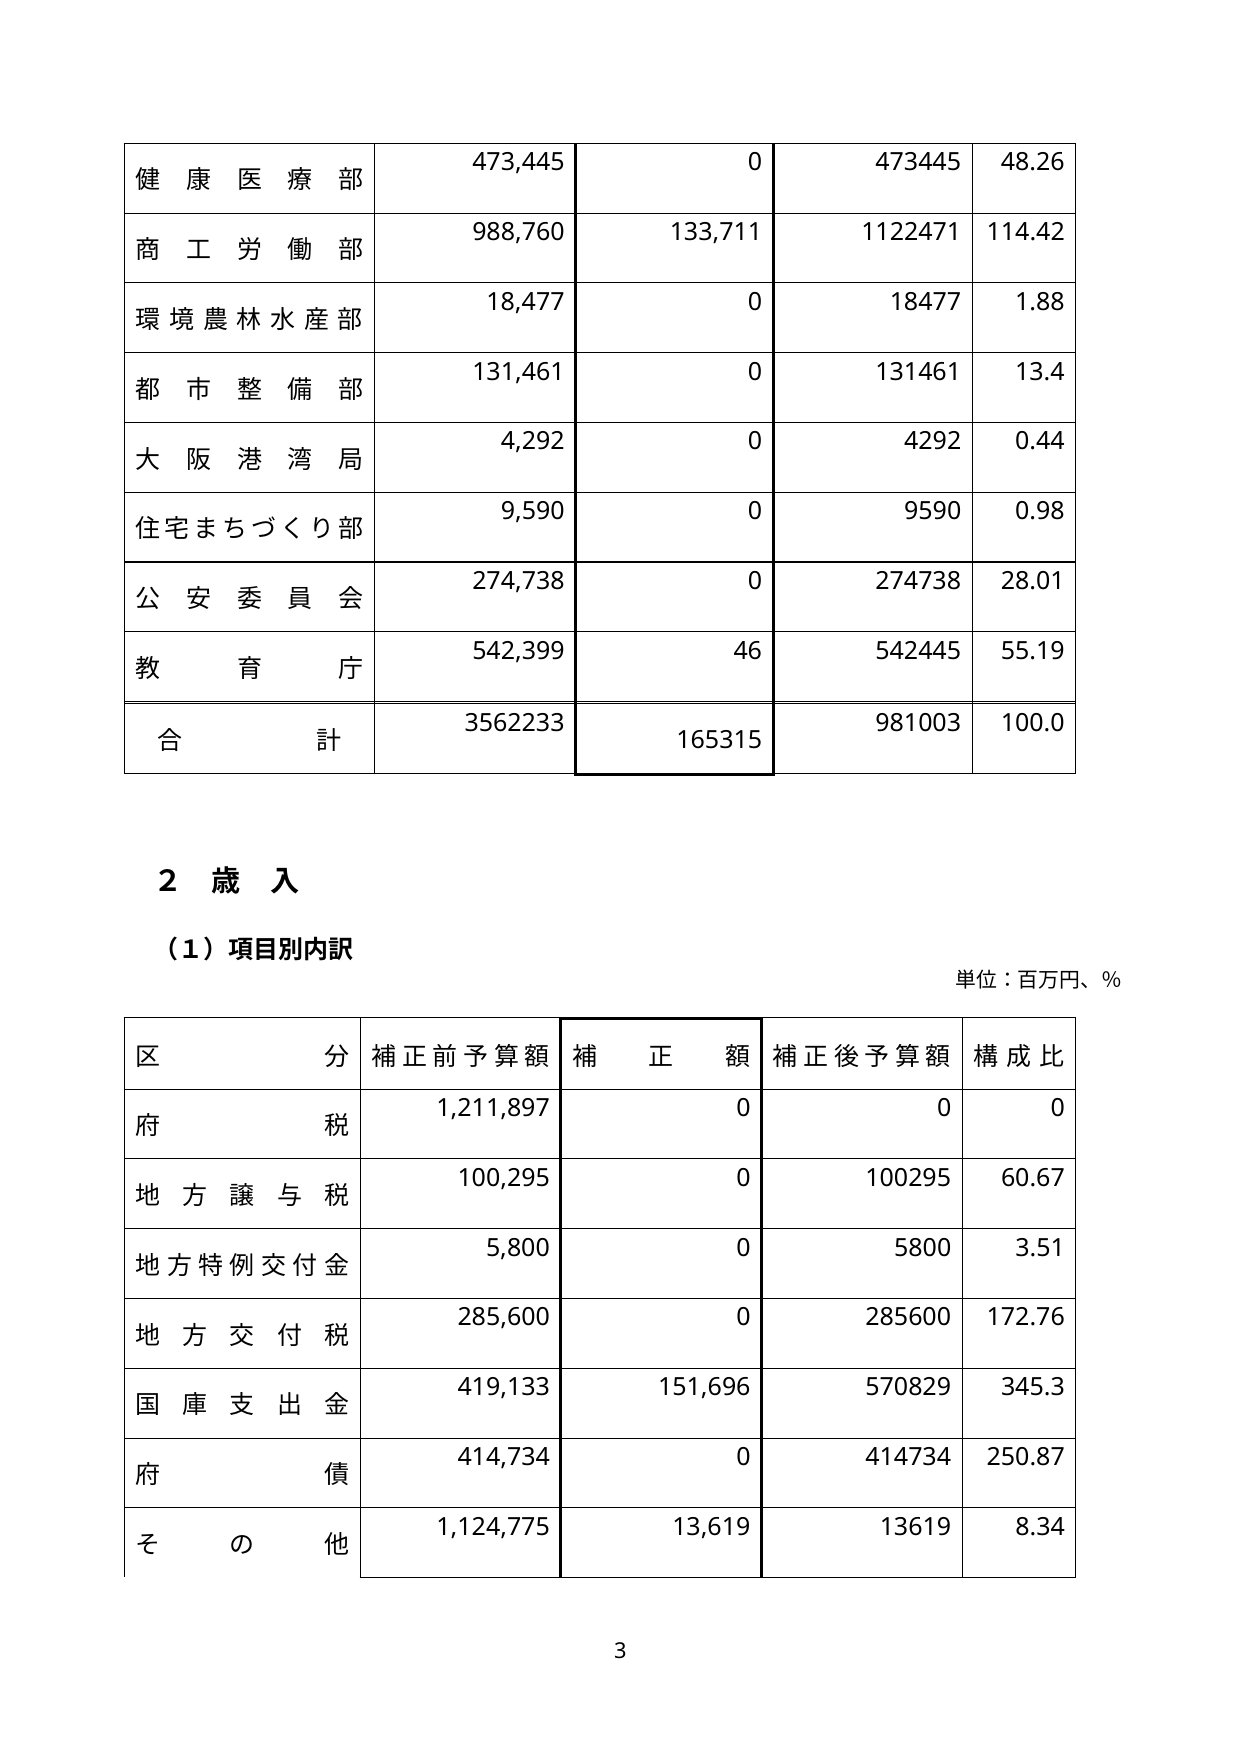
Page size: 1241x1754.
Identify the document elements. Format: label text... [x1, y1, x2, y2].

table_cell 30.5 [963, 1508, 1075, 1577]
table_cell 住宅まちづくり部 [125, 493, 374, 561]
table_cell 30.1 [973, 214, 1075, 282]
table_cell 18,477 [775, 283, 972, 352]
table_cell 3.5 [973, 353, 1075, 422]
table_cell 473,445 [375, 144, 574, 212]
table_header 補正前予算額 [361, 1018, 559, 1088]
table_cell 0.1 [973, 423, 1075, 492]
table_cell 5,800 [763, 1229, 962, 1298]
table_cell 131,461 [775, 353, 972, 422]
table_cell 274,738 [775, 563, 972, 631]
table_cell 1,211,897 [763, 1090, 962, 1158]
table_cell 0.5 [973, 283, 1075, 352]
table_cell 32.5 [963, 1090, 1075, 1158]
table_cell 9,590 [375, 493, 574, 561]
table_cell 0 [577, 563, 772, 631]
table_cell 3,727,549 [775, 704, 972, 773]
table_cell 1,124,775 [361, 1508, 559, 1577]
table_cell 合計 [125, 704, 374, 773]
table_header 構成比 [963, 1018, 1075, 1088]
table_cell 1,138,394 [763, 1508, 962, 1577]
table_cell 15.3 [963, 1369, 1075, 1437]
table_header 補正後予算額 [763, 1018, 962, 1088]
table_cell 地方譲与税 [125, 1159, 360, 1228]
table_cell 46 [577, 632, 772, 701]
table_cell 0 [577, 353, 772, 422]
table_cell 473,445 [775, 144, 972, 212]
table_cell 1,211,897 [361, 1090, 559, 1158]
text （１）項目別内訳 [124, 913, 1116, 982]
table_cell 988,760 [375, 214, 574, 282]
table_cell 151,696 [562, 1369, 760, 1437]
table_cell 府税 [125, 1090, 360, 1158]
table_cell 健康医療部 [125, 144, 374, 212]
table_cell 0.3 [973, 493, 1075, 561]
table_cell 0 [577, 423, 772, 492]
table_cell 0 [577, 493, 772, 561]
table_cell 570,829 [763, 1369, 962, 1437]
table_cell 0.2 [963, 1229, 1075, 1298]
table_cell 12.7 [973, 144, 1075, 212]
table_cell 0 [562, 1090, 760, 1158]
table_cell 419,133 [361, 1369, 559, 1437]
table_cell 133,711 [577, 214, 772, 282]
table_cell 165,315 [577, 704, 772, 773]
table_cell 0 [562, 1229, 760, 1298]
table_cell 18,477 [375, 283, 574, 352]
table_header 区分 [125, 1018, 360, 1088]
table_cell 285,600 [763, 1299, 962, 1368]
table_cell 100.0 [973, 704, 1075, 773]
table_cell 公安委員会 [125, 563, 374, 631]
table_cell 7.7 [963, 1299, 1075, 1368]
table_cell 2.7 [963, 1159, 1075, 1228]
table_cell 地方交付税 [125, 1299, 360, 1368]
table_cell 地方特例交付金 [125, 1229, 360, 1298]
table_header 補正額 [562, 1020, 760, 1088]
table_cell 100,295 [763, 1159, 962, 1228]
table_cell 542,399 [375, 632, 574, 701]
table_cell 542,445 [775, 632, 972, 701]
table_cell 0 [562, 1439, 760, 1507]
table_cell 9,590 [775, 493, 972, 561]
table_cell 3,562,233 [375, 704, 574, 773]
table_cell 都市整備部 [125, 353, 374, 422]
table_cell 5,800 [361, 1229, 559, 1298]
table_cell 府債 [125, 1439, 360, 1507]
table_cell 100,295 [361, 1159, 559, 1228]
table_cell 131,461 [375, 353, 574, 422]
table_cell 環境農林水産部 [125, 283, 374, 352]
table_cell 414,734 [361, 1439, 559, 1507]
table_cell 国庫支出金 [125, 1369, 360, 1437]
table_cell 0 [562, 1159, 760, 1228]
table_cell 4,292 [375, 423, 574, 492]
table_cell 14.5 [973, 632, 1075, 701]
table_cell 11.1 [963, 1439, 1075, 1507]
table_cell 0 [562, 1299, 760, 1368]
table_cell 4,292 [775, 423, 972, 492]
table_cell 大阪港湾局 [125, 423, 374, 492]
table_cell 1,122,471 [775, 214, 972, 282]
table_cell 274,738 [375, 563, 574, 631]
table_cell 285,600 [361, 1299, 559, 1368]
table_cell 0 [577, 144, 772, 212]
table_cell 教育庁 [125, 632, 374, 701]
text ２ 歳 入 [124, 845, 1116, 913]
table_cell 0 [577, 283, 772, 352]
table_cell その他 [125, 1508, 360, 1577]
table_cell 7.4 [973, 563, 1075, 631]
table_cell 商工労働部 [125, 214, 374, 282]
table_cell 414,734 [763, 1439, 962, 1507]
table_cell 13,619 [562, 1508, 760, 1577]
